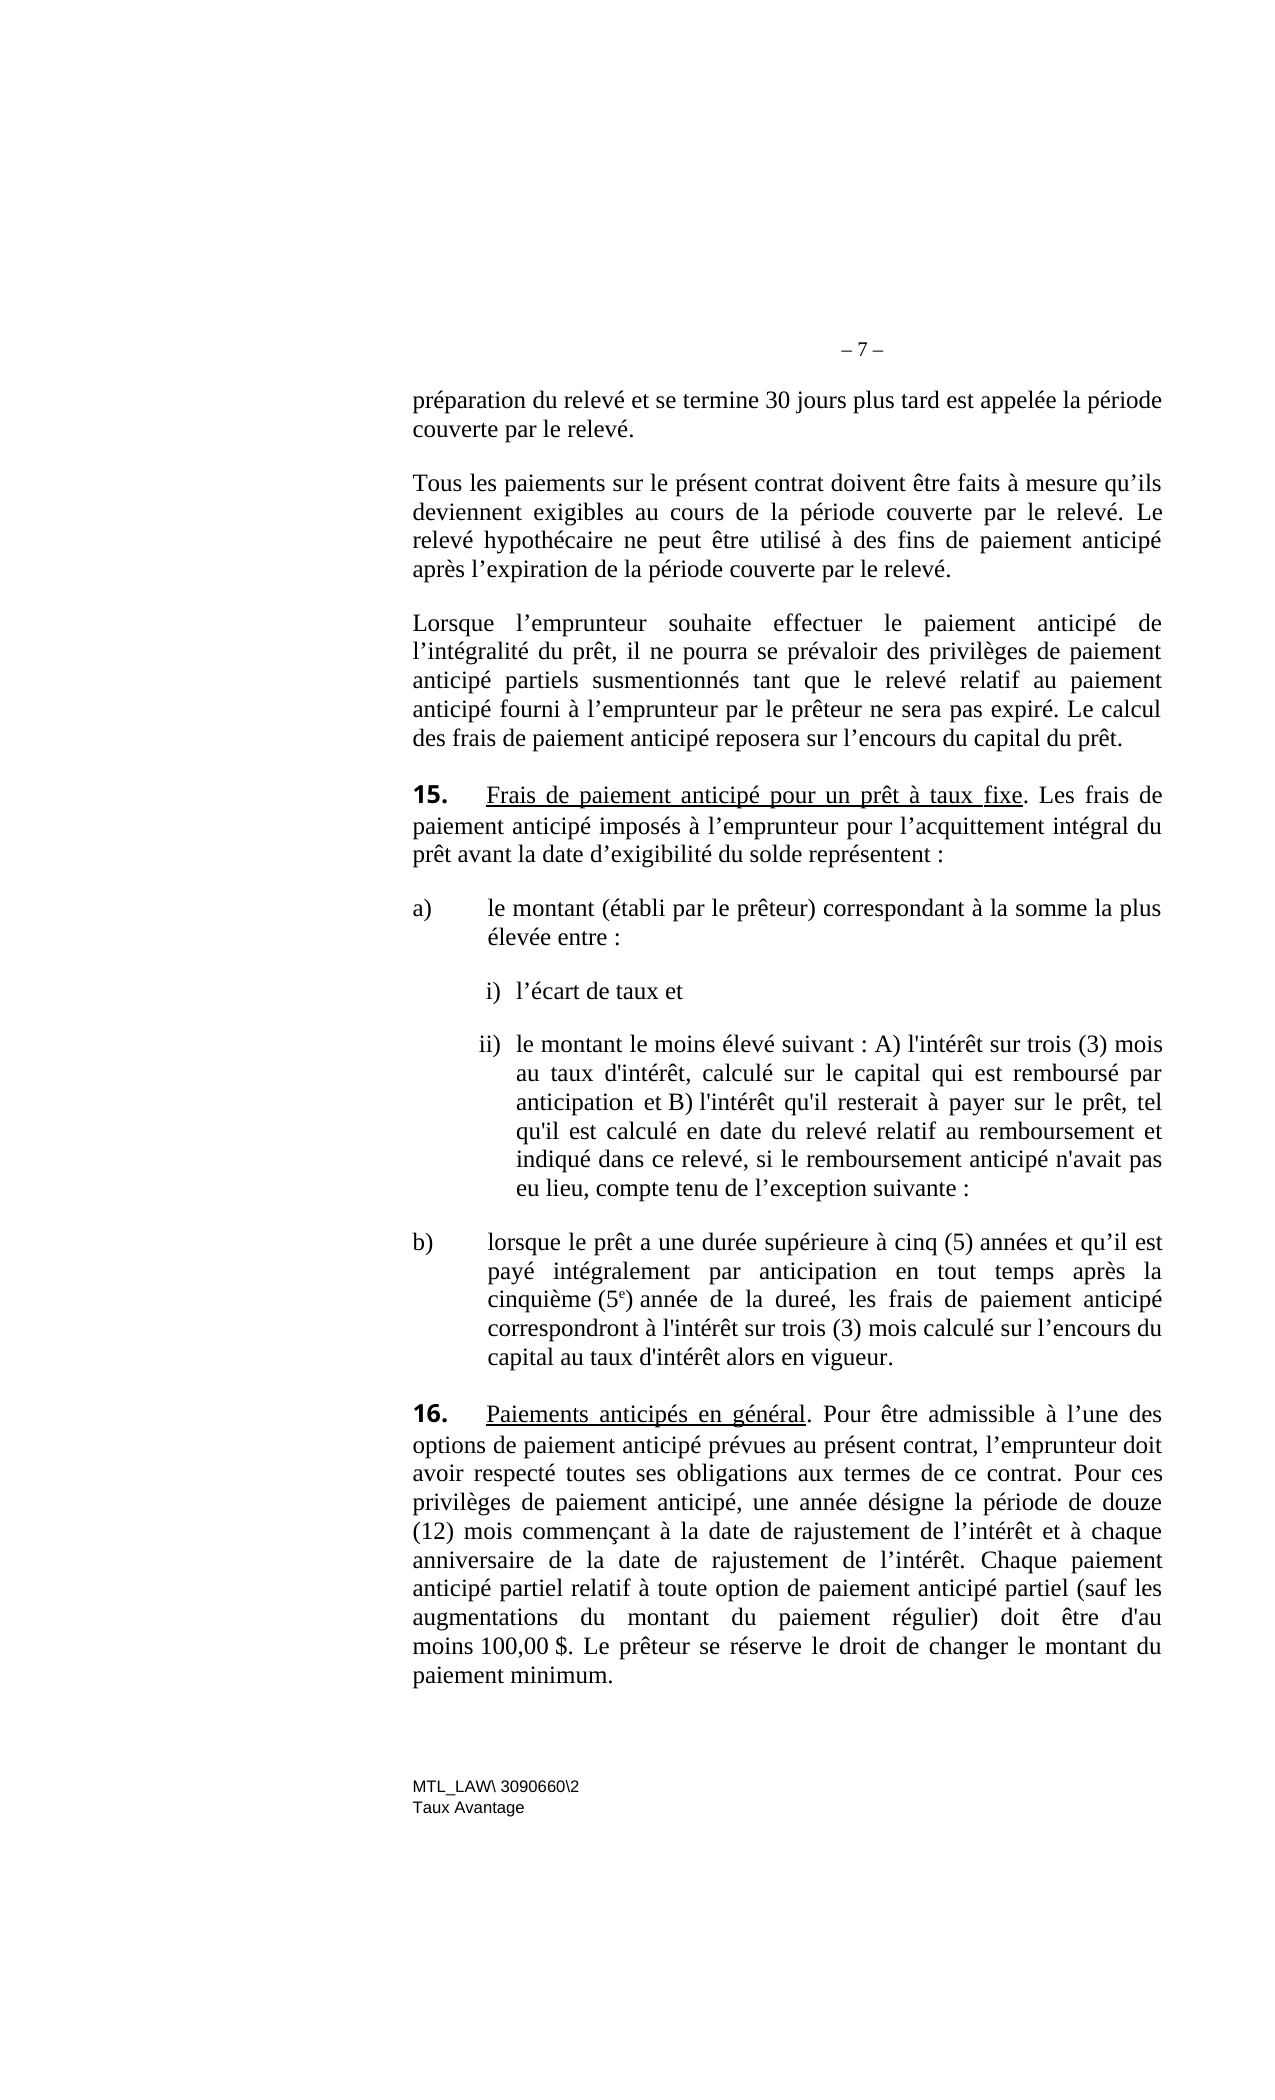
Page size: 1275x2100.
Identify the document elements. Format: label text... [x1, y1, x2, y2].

subtitle Frais de paiement anticipé pour un prêt à taux fixe. Les frais de paiement anticipé imposés à l’emprunteur pour l’acquittement intégral du prêt avant la date d’exigibilité du solde représentent : [412, 777, 1163, 868]
subtitle Paiements anticipés en général. Pour être admissible à l’une des options de paiement anticipé prévues au présent contrat, l’emprunteur doit avoir respecté toutes ses obligations aux termes de ce contrat. Pour ces privilèges de paiement anticipé, une année désigne la période de douze (12) mois commençant à la date de rajustement de l’intérêt et à chaque anniversaire de la date de rajustement de l’intérêt. Chaque paiement anticipé partiel relatif à toute option de paiement anticipé partiel (sauf les augmentations du montant du paiement régulier) doit être d'au moins 100,00 $. Le prêteur se réserve le droit de changer le montant du paiement minimum. [412, 1396, 1163, 1688]
text Tous les paiements sur le présent contrat doivent être faits à mesure qu’ils deviennent exigibles au cours de la période couverte par le relevé. Le relevé hypothécaire ne peut être utilisé à des fins de paiement anticipé après l’expiration de la période couverte par le relevé. [412, 468, 1163, 583]
subtitle le montant le moins élevé suivant : A) l'intérêt sur trois (3) mois au taux d'intérêt, calculé sur le capital qui est remboursé par anticipation et B) l'intérêt qu'il resterait à payer sur le prêt, tel qu'il est calculé en date du relevé relatif au remboursement et indiqué dans ce relevé, si le remboursement anticipé n'avait pas eu lieu, compte tenu de l’exception suivante : [501, 1029, 1163, 1202]
subtitle lorsque le prêt a une durée supérieure à cinq (5) années et qu’il est payé intégralement par anticipation en tout temps après la cinquième (5e) année de la dureé, les frais de paiement anticipé correspondront à l'intérêt sur trois (3) mois calculé sur l’encours du capital au taux d'intérêt alors en vigueur. [412, 1227, 1163, 1371]
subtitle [412, 385, 1163, 443]
text Lorsque l’emprunteur souhaite effectuer le paiement anticipé de l’intégralité du prêt, il ne pourra se prévaloir des privilèges de paiement anticipé partiels susmentionnés tant que le relevé relatif au paiement anticipé fourni à l’emprunteur par le prêteur ne sera pas expiré. Le calcul des frais de paiement anticipé reposera sur l’encours du capital du prêt. [412, 608, 1163, 752]
subtitle le montant (établi par le prêteur) correspondant à la somme la plus élevée entre : [412, 893, 1163, 951]
subtitle l’écart de taux et [501, 976, 1163, 1004]
